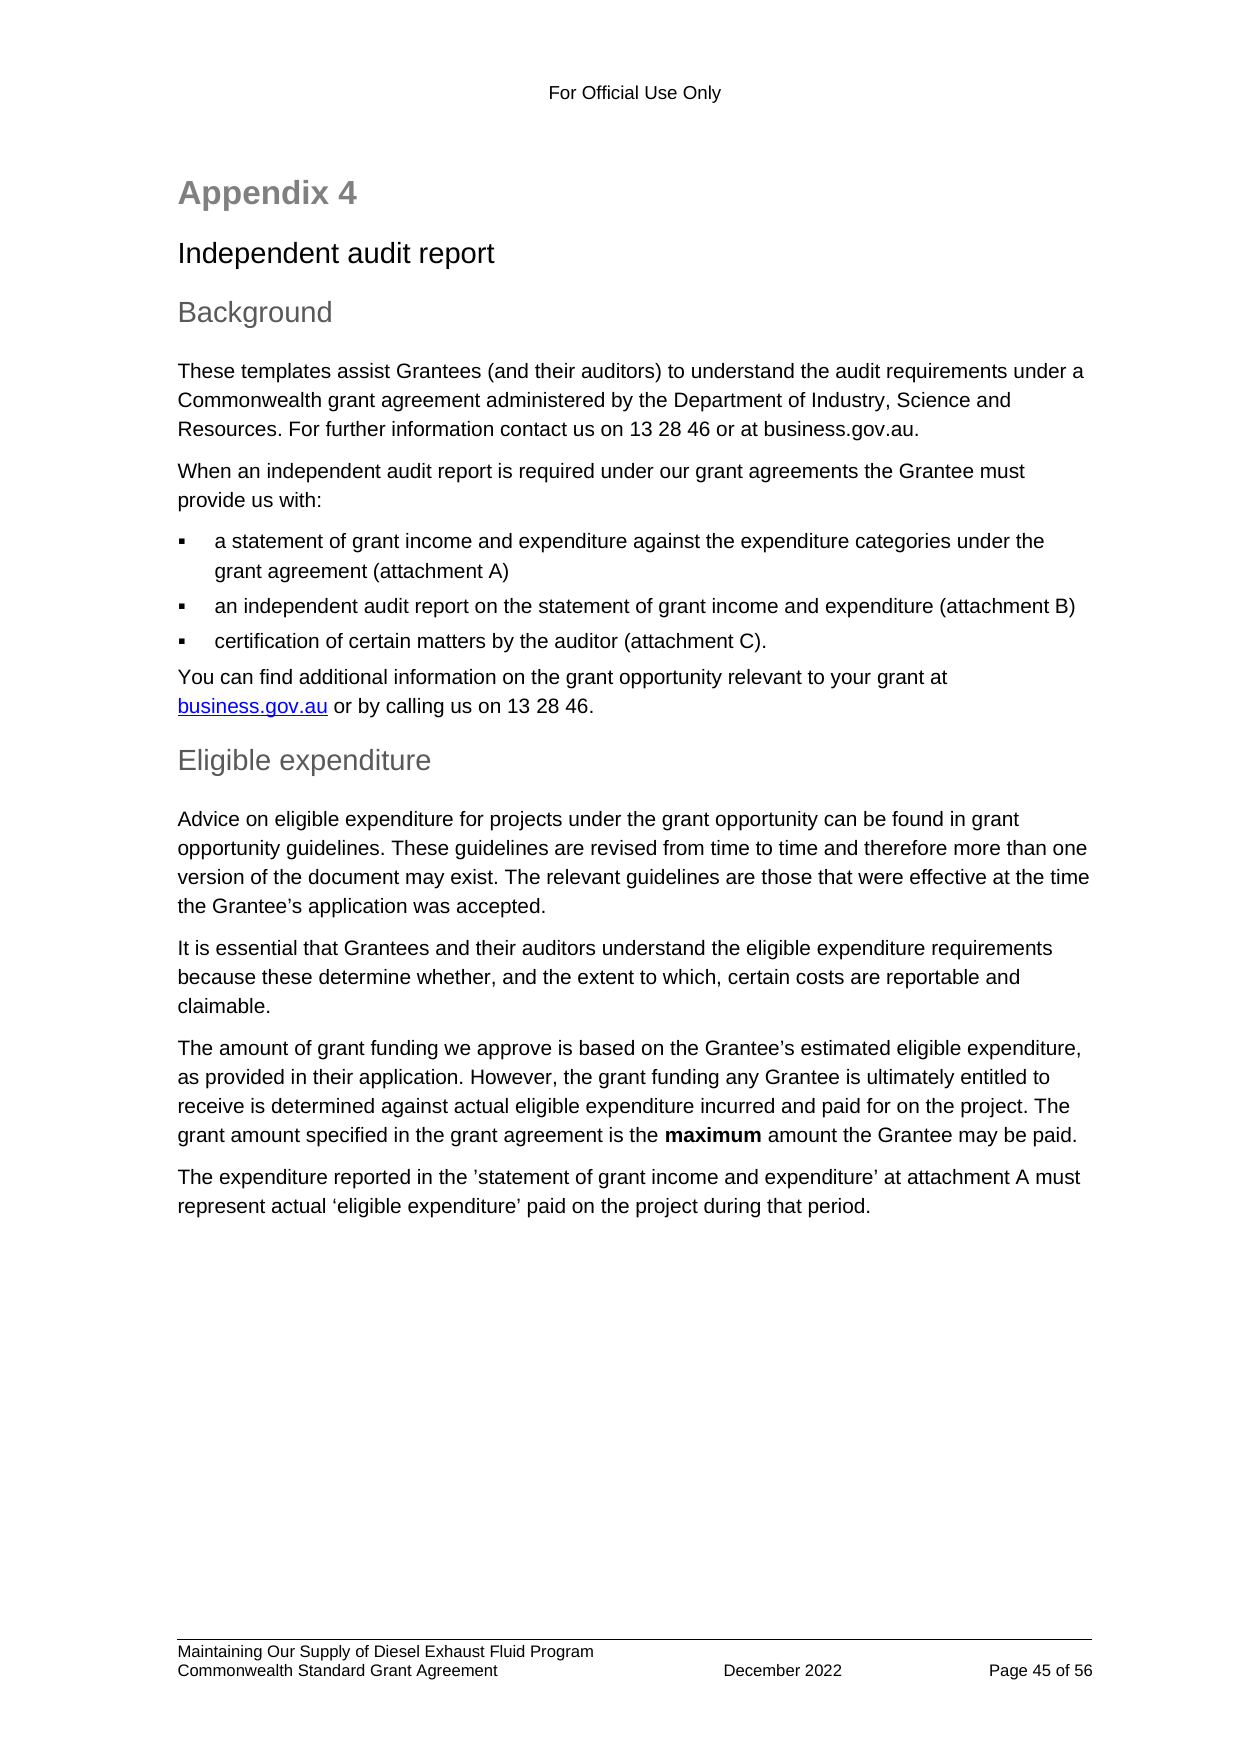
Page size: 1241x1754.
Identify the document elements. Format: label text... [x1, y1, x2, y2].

list an independent audit report on the statement of grant income and expenditure (attachment B) [177, 589, 1092, 618]
text The amount of grant funding we approve is based on the Grantee’s estimated eligible expenditure, as provided in their application. However, the grant funding any Grantee is ultimately entitled to receive is determined against actual eligible expenditure incurred and paid for on the project. The grant amount specified in the grant agreement is the maximum amount the Grantee may be paid. [177, 1031, 1092, 1147]
subtitle Independent audit report [177, 236, 1092, 270]
list certification of certain matters by the auditor (attachment C). [177, 624, 1092, 653]
text Advice on eligible expenditure for projects under the grant opportunity can be found in grant opportunity guidelines. These guidelines are revised from time to time and therefore more than one version of the document may exist. The relevant guidelines are those that were effective at the time the Grantee’s application was accepted. [177, 801, 1092, 918]
text The expenditure reported in the ’statement of grant income and expenditure’ at attachment A must represent actual ‘eligible expenditure’ paid on the project during that period. [177, 1160, 1092, 1218]
text These templates assist Grantees (and their auditors) to understand the audit requirements under a Commonwealth grant agreement administered by the Department of Industry, Science and Resources. For further information contact us on 13 28 46 or at business.gov.au. [177, 353, 1092, 441]
text You can find additional information on the grant opportunity relevant to your grant at business.gov.au or by calling us on 13 28 46. [177, 659, 1092, 718]
text When an independent audit report is required under our grant agreements the Grantee must provide us with: [177, 453, 1092, 512]
subtitle Appendix 4 [177, 173, 1092, 211]
list a statement of grant income and expenditure against the expenditure categories under the grant agreement (attachment A) [177, 524, 1092, 582]
text It is essential that Grantees and their auditors understand the eligible expenditure requirements because these determine whether, and the extent to which, certain costs are reportable and claimable. [177, 931, 1092, 1018]
subtitle Background [177, 295, 1092, 328]
subtitle Eligible expenditure [177, 743, 1092, 776]
